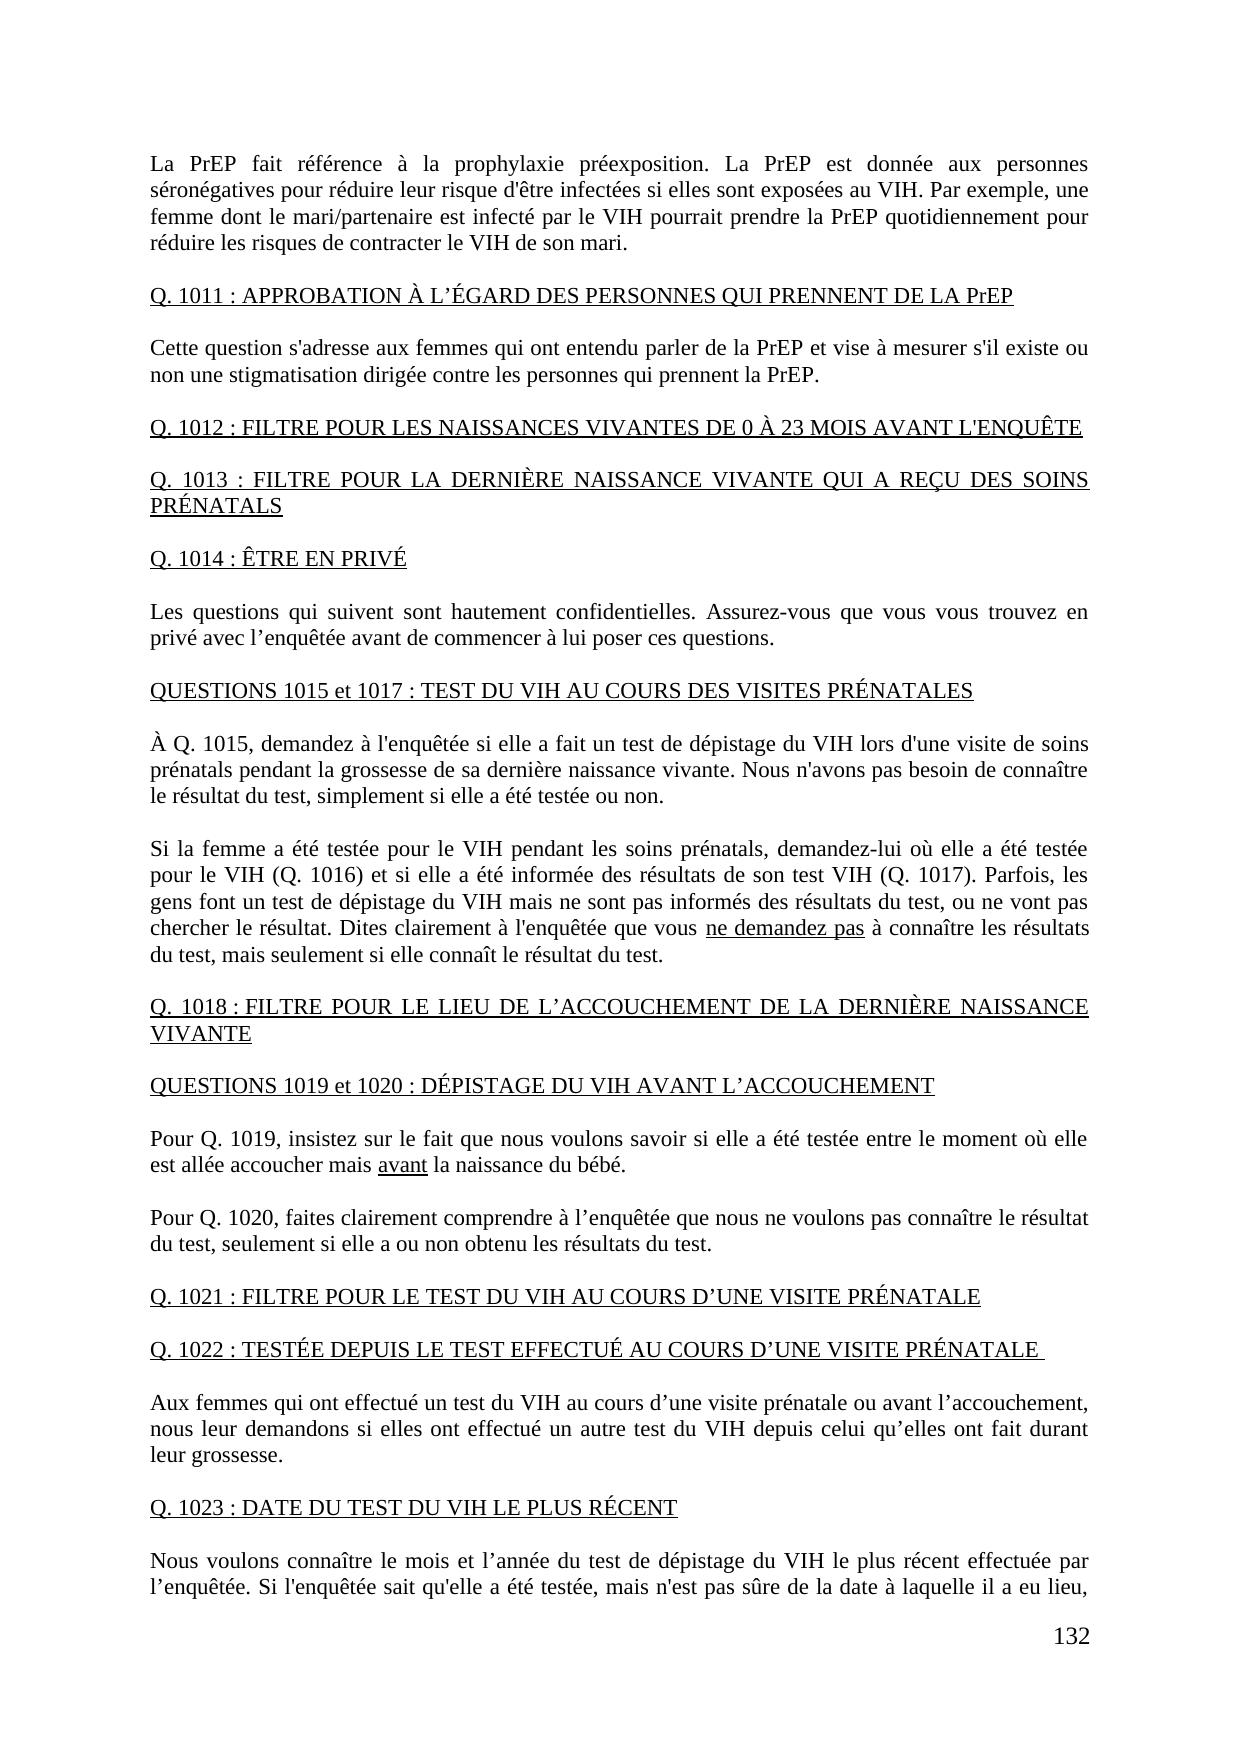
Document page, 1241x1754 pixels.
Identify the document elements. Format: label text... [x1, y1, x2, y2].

text Les questions qui suivent sont hautement confidentielles. Assurez-vous que vous vous trouvez en privé avec l’enquêtée avant de commencer à lui poser ces questions. [150, 598, 1090, 651]
text Q. 1012 : FILTRE POUR LES NAISSANCES VIVANTES DE 0 À 23 MOIS AVANT L'ENQUÊTE [150, 413, 1090, 440]
text Q. 1022 : TESTÉE DEPUIS LE TEST EFFECTUÉ AU COURS D’UNE VISITE PRÉNATALE [150, 1336, 1090, 1362]
text Si la femme a été testée pour le VIH pendant les soins prénatals, demandez-lui où elle a été testée pour le VIH (Q. 1016) et si elle a été informée des résultats de son test VIH (Q. 1017). Parfois, les gens font un test de dépistage du VIH mais ne sont pas informés des résultats du test, ou ne vont pas chercher le résultat. Dites clairement à l'enquêtée que vous ne demandez pas à connaître les résultats du test, mais seulement si elle connaît le résultat du test. [150, 835, 1090, 967]
text Q. 1013 : FILTRE POUR LA DERNIÈRE NAISSANCE VIVANTE QUI A REÇU DES SOINS PRÉNATALS [150, 466, 1090, 489]
text À Q. 1015, demandez à l'enquêtée si elle a fait un test de dépistage du VIH lors d'une visite de soins prénatals pendant la grossesse de sa dernière naissance vivante. Nous n'avons pas besoin de connaître le résultat du test, simplement si elle a été testée ou non. [150, 730, 1090, 809]
text Q. 1014 : ÊTRE EN PRIVÉ [150, 545, 1090, 572]
text QUESTIONS 1019 et 1020 : DÉPISTAGE DU VIH AVANT L’ACCOUCHEMENT [150, 1072, 1090, 1099]
text Q. 1023 : DATE DU TEST DU VIH LE PLUS RÉCENT [150, 1494, 1090, 1520]
text Aux femmes qui ont effectué un test du VIH au cours d’une visite prénatale ou avant l’accouchement, nous leur demandons si elles ont effectué un autre test du VIH depuis celui qu’elles ont fait durant leur grossesse. [150, 1389, 1090, 1468]
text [150, 1547, 1090, 1599]
text Pour Q. 1019, insistez sur le fait que nous voulons savoir si elle a été testée entre le moment où elle est allée accoucher mais avant la naissance du bébé. [150, 1125, 1090, 1178]
text QUESTIONS 1015 et 1017 : TEST DU VIH AU COURS DES VISITES PRÉNATALES [150, 677, 1090, 703]
text Cette question s'adresse aux femmes qui ont entendu parler de la PrEP et vise à mesurer s'il existe ou non une stigmatisation dirigée contre les personnes qui prennent la PrEP. [150, 334, 1090, 387]
text Pour Q. 1020, faites clairement comprendre à l’enquêtée que nous ne voulons pas connaître le résultat du test, seulement si elle a ou non obtenu les résultats du test. [150, 1204, 1090, 1257]
text La PrEP fait référence à la prophylaxie préexposition. La PrEP est donnée aux personnes séronégatives pour réduire leur risque d'être infectées si elles sont exposées au VIH. Par exemple, une femme dont le mari/partenaire est infecté par le VIH pourrait prendre la PrEP quotidiennement pour réduire les risques de contracter le VIH de son mari. [150, 150, 1090, 255]
text Q. 1013 : FILTRE POUR LA DERNIÈRE NAISSANCE VIVANTE QUI A REÇU DES SOINS PRÉNATALS [150, 490, 1090, 519]
text Q. 1018 : FILTRE POUR LE LIEU DE L’ACCOUCHEMENT DE LA DERNIÈRE NAISSANCE VIVANTE [150, 993, 1090, 1046]
text Q. 1011 : APPROBATION À L’ÉGARD DES PERSONNES QUI PRENNENT DE LA PrEP [150, 282, 1090, 308]
text Q. 1021 : FILTRE POUR LE TEST DU VIH AU COURS D’UNE VISITE PRÉNATALE [150, 1283, 1090, 1309]
